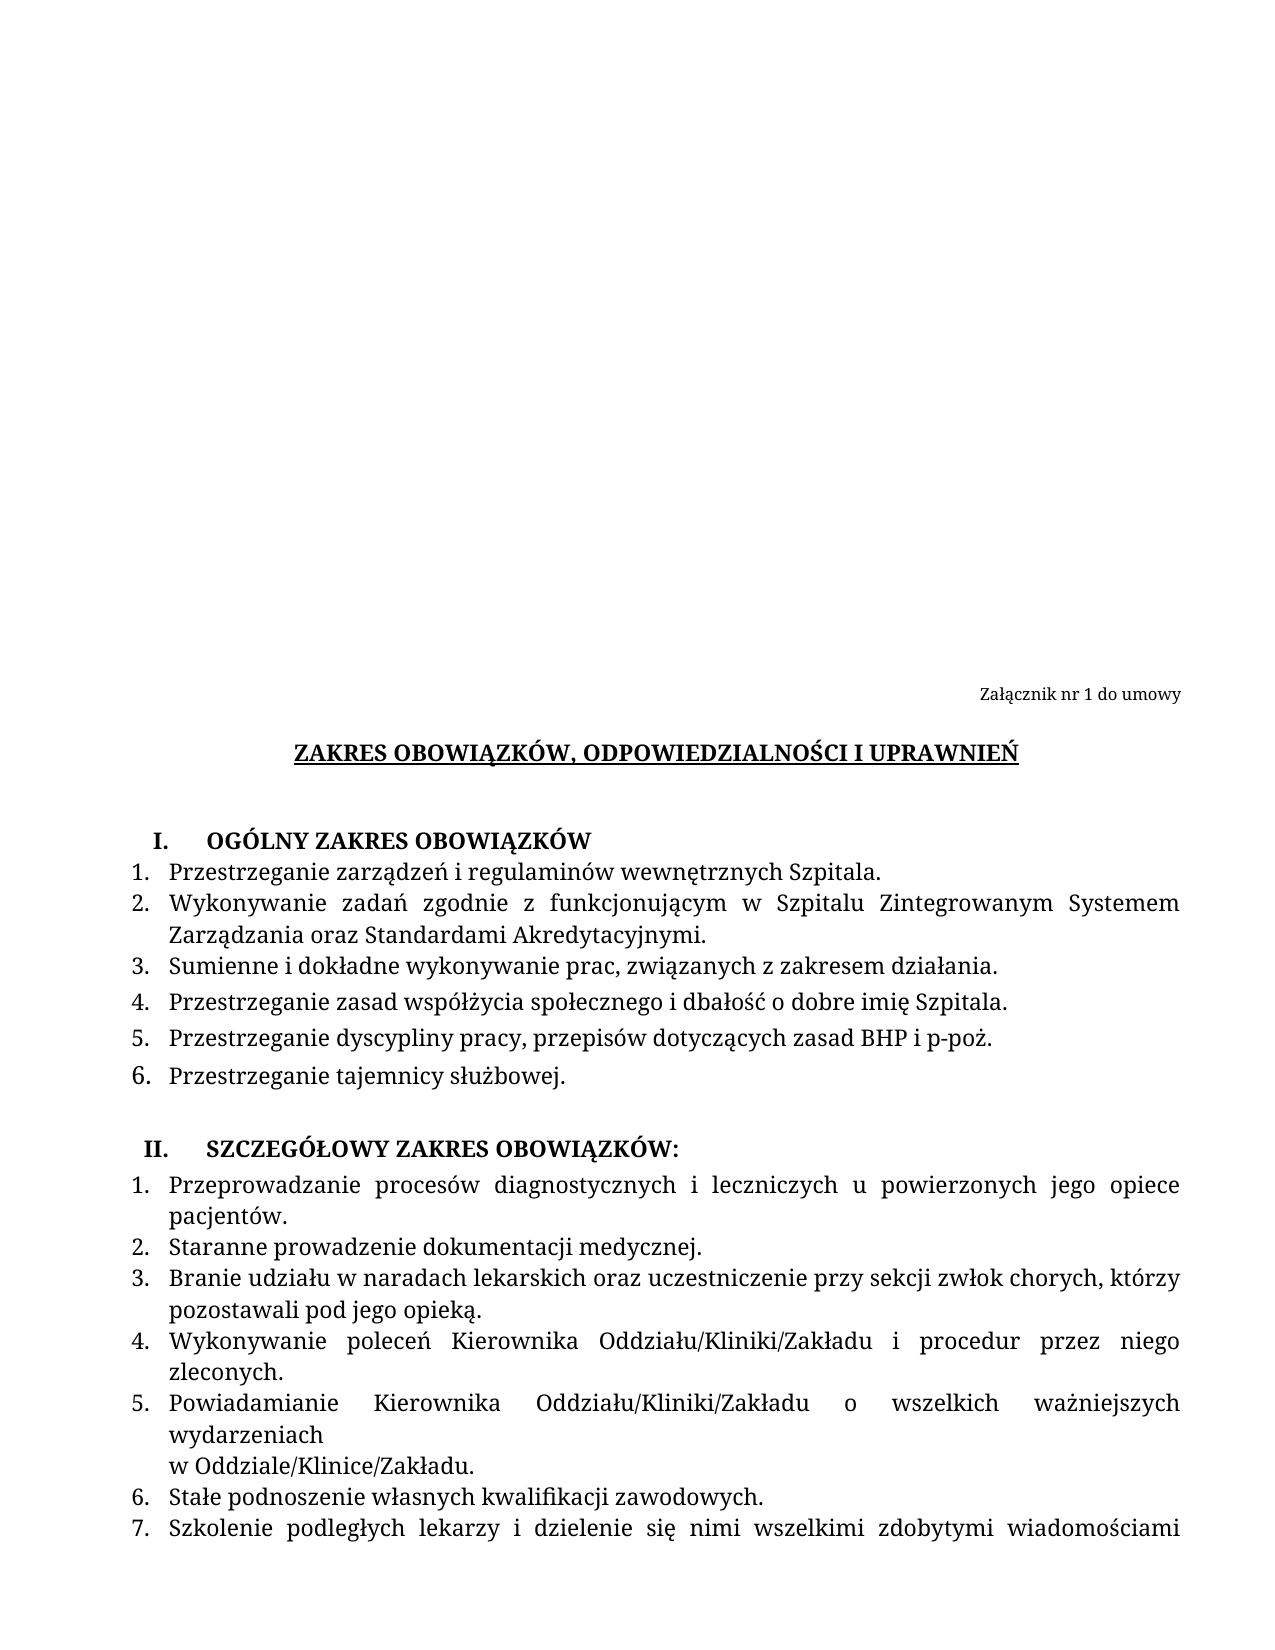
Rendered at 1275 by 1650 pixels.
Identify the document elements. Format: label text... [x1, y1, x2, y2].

list Przestrzeganie zasad współżycia społecznego i dbałość o dobre imię Szpitala. [131, 986, 1181, 1017]
list OGÓLNY ZAKRES OBOWIĄZKÓW [169, 825, 1196, 856]
list Wykonywanie poleceń Kierownika Oddziału/Kliniki/Zakładu i procedur przez niego zleconych. [131, 1325, 1181, 1387]
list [131, 1512, 1181, 1544]
list Przestrzeganie dyscypliny pracy, przepisów dotyczących zasad BHP i p-poż. [131, 1022, 1181, 1053]
list Powiadamianie Kierownika Oddziału/Kliniki/Zakładu o wszelkich ważniejszych wydarzeniach w Oddziale/Klinice/Zakładu. [131, 1387, 1181, 1481]
list Przestrzeganie tajemnicy służbowej. [131, 1058, 1181, 1092]
text Załącznik nr 1 do umowy [131, 683, 1181, 706]
list Przeprowadzanie procesów diagnostycznych i leczniczych u powierzonych jego opiece pacjentów. [131, 1169, 1181, 1231]
list Wykonywanie zadań zgodnie z funkcjonującym w Szpitalu Zintegrowanym Systemem Zarządzania oraz Standardami Akredytacyjnymi. [131, 887, 1181, 950]
list Stałe podnoszenie własnych kwalifikacji zawodowych. [131, 1481, 1181, 1512]
text ZAKRES OBOWIĄZKÓW, ODPOWIEDZIALNOŚCI I UPRAWNIEŃ [131, 737, 1181, 768]
list Sumienne i dokładne wykonywanie prac, związanych z zakresem działania. [131, 950, 1181, 981]
list Staranne prowadzenie dokumentacji medycznej. [131, 1231, 1181, 1262]
list Branie udziału w naradach lekarskich oraz uczestniczenie przy sekcji zwłok chorych, którzy pozostawali pod jego opieką. [131, 1262, 1181, 1325]
list SZCZEGÓŁOWY ZAKRES OBOWIĄZKÓW: [169, 1133, 1181, 1164]
list Przestrzeganie zarządzeń i regulaminów wewnętrznych Szpitala. [131, 856, 1181, 887]
